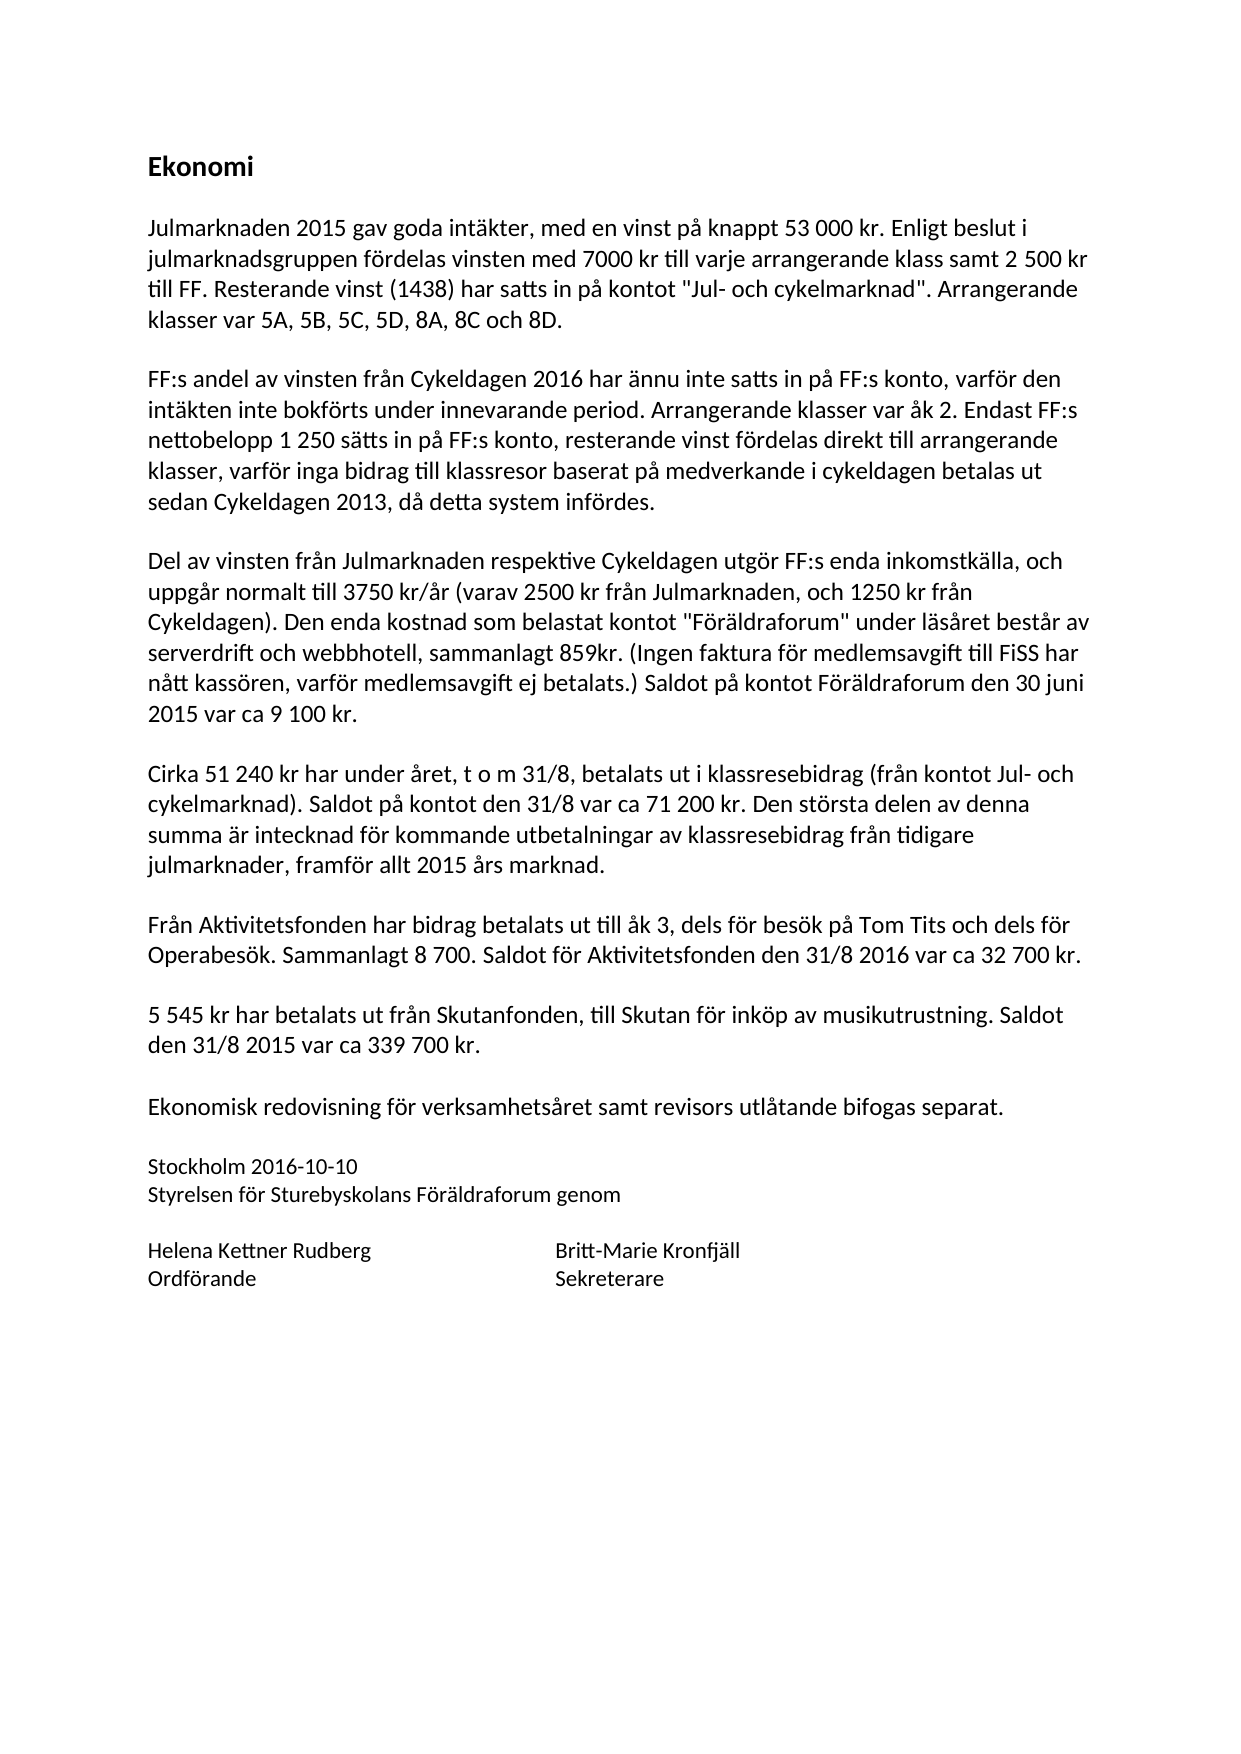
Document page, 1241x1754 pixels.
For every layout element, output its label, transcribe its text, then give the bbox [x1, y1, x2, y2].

text 5 545 kr har betalats ut från Skutanfonden, till Skutan för inköp av musikutrustning. Saldot den 31/8 2015 var ca 339 700 kr. [481, 999, 1093, 1060]
text Ekonomisk redovisning för verksamhetsåret samt revisors utlåtande bifogas separat. [148, 1060, 1093, 1121]
text Från Aktivitetsfonden har bidrag betalats ut till åk 3, dels för besök på Tom Tits och dels för Operabesök. Sammanlagt 8 700. Saldot för Aktivitetsfonden den 31/8 2016 var ca 32 700 kr. [148, 909, 1093, 970]
text Styrelsen för Sturebyskolans Föräldraforum genom [148, 1180, 1093, 1208]
text Cirka 51 240 kr har under året, t o m 31/8, betalats ut i klassresebidrag (från kontot Jul- och cykelmarknad). Saldot på kontot den 31/8 var ca 71 200 kr. Den största delen av denna summa är intecknad för kommande utbetalningar av klassresebidrag från tidigare julmarknader, framför allt 2015 års marknad. [148, 758, 1093, 880]
text FF:s andel av vinsten från Cykeldagen 2016 har ännu inte satts in på FF:s konto, varför den intäkten inte bokförts under innevarande period. Arrangerande klasser var åk 2. Endast FF:s nettobelopp 1 250 sätts in på FF:s konto, resterande vinst fördelas direkt till arrangerande klasser, varför inga bidrag till klassresor baserat på medverkande i cykeldagen betalas ut sedan Cykeldagen 2013, då detta system infördes. [148, 364, 1093, 516]
text Julmarknaden 2015 gav goda intäkter, med en vinst på knappt 53 000 kr. Enligt beslut i julmarknadsgruppen fördelas vinsten med 7000 kr till varje arrangerande klass samt 2 500 kr till FF. Resterande vinst (1438) har satts in på kontot "Jul- och cykelmarknad". Arrangerande klasser var 5A, 5B, 5C, 5D, 8A, 8C och 8D. [148, 212, 1093, 334]
text Ordförande Sekreterare [148, 1264, 1093, 1292]
text Helena Kettner Rudberg Britt-Marie Kronfjäll [148, 1236, 1093, 1264]
text Stockholm 2016-10-10 [148, 1152, 1093, 1180]
text Ekonomi [148, 148, 1093, 183]
text Del av vinsten från Julmarknaden respektive Cykeldagen utgör FF:s enda inkomstkälla, och uppgår normalt till 3750 kr/år (varav 2500 kr från Julmarknaden, och 1250 kr från Cykeldagen). Den enda kostnad som belastat kontot "Föräldraforum" under läsåret består av serverdrift och webbhotell, sammanlagt 859kr. (Ingen faktura för medlemsavgift till FiSS har nått kassören, varför medlemsavgift ej betalats.) Saldot på kontot Föräldraforum den 30 juni 2015 var ca 9 100 kr. [148, 545, 1093, 728]
